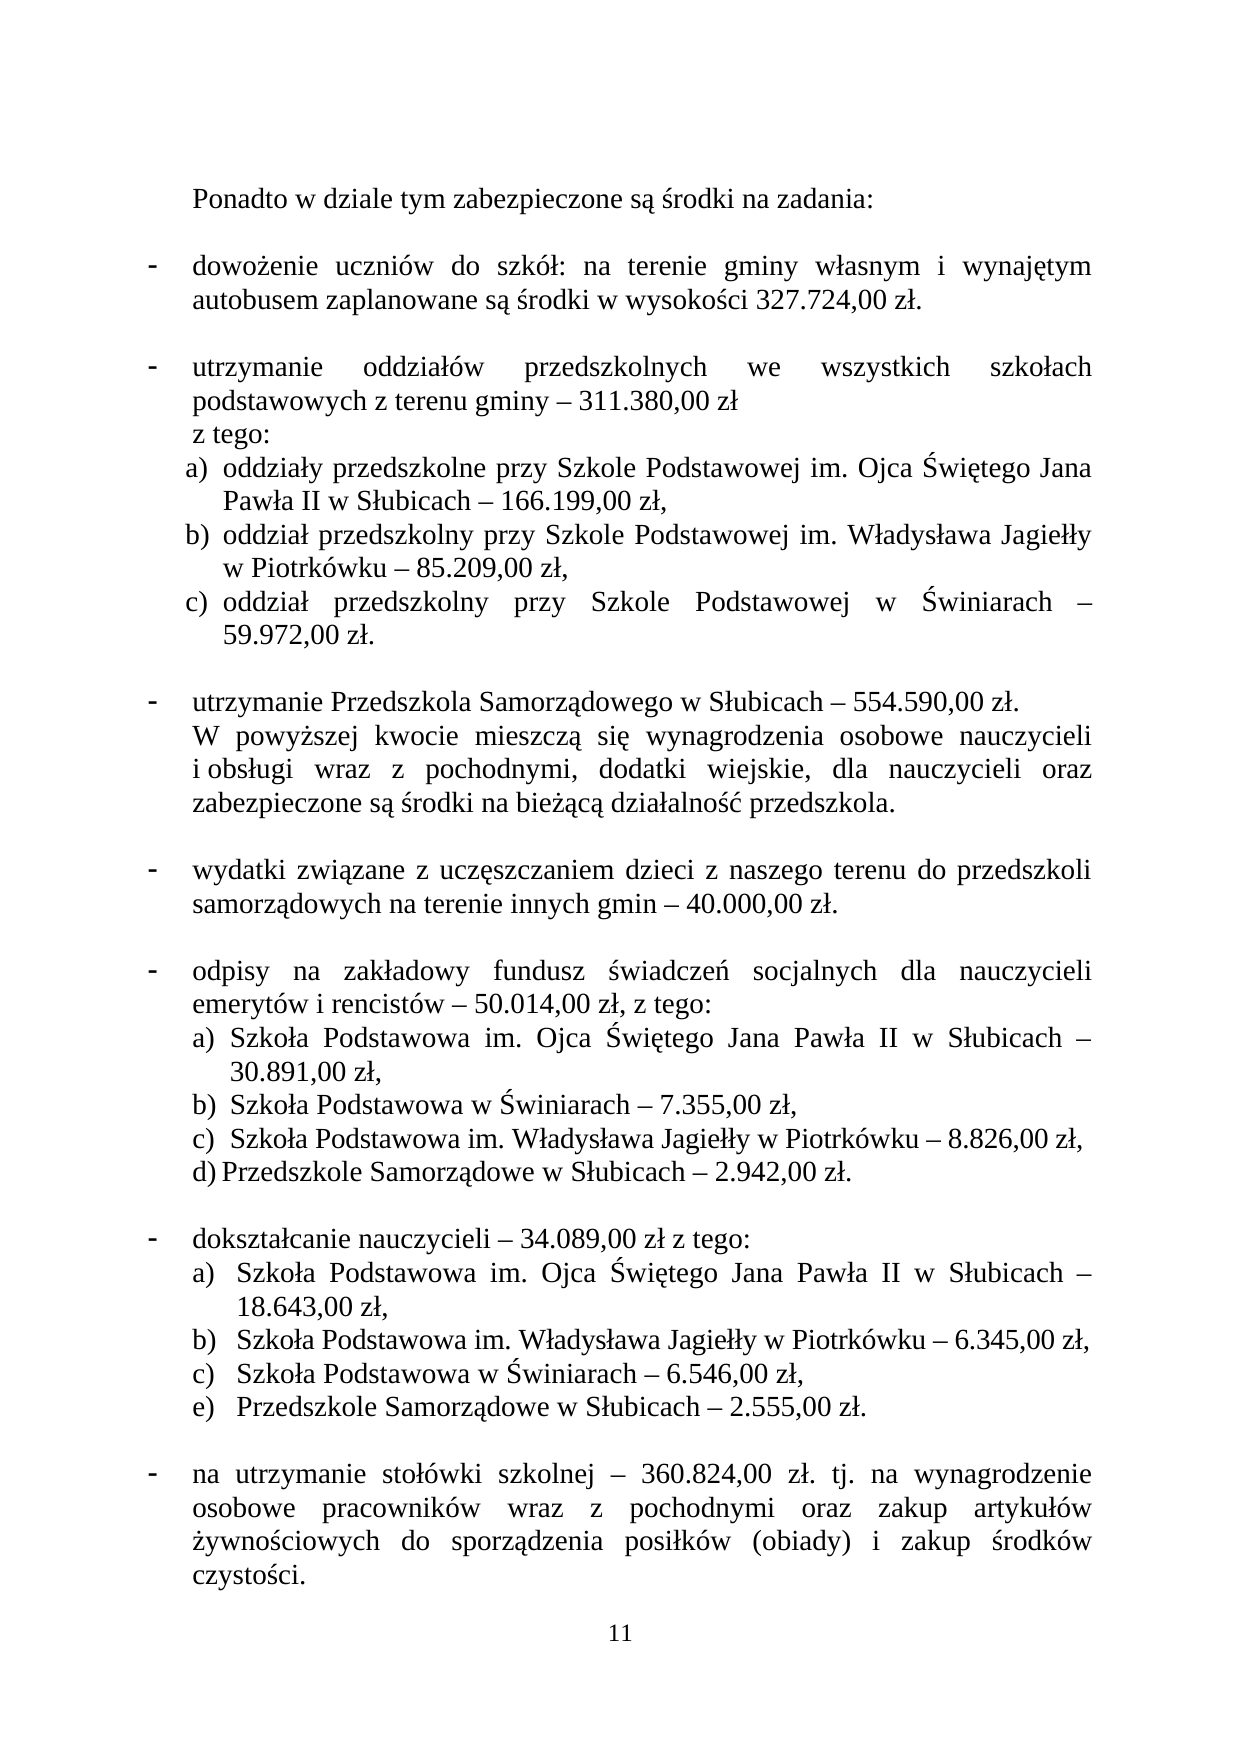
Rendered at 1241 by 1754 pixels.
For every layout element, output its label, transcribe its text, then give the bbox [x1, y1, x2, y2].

text Ponadto w dziale tym zabezpieczone są środki na zadania: [148, 181, 1093, 215]
list Szkoła Podstawowa im. Władysława Jagiełły w Piotrkówku – 8.826,00 zł, [192, 1121, 1093, 1154]
list oddziały przedszkolne przy Szkole Podstawowej im. Ojca Świętego Jana Pawła II w Słubicach – 166.199,00 zł, [185, 450, 1093, 517]
list Szkoła Podstawowa im. Ojca Świętego Jana Pawła II w Słubicach – 30.891,00 zł, [192, 1020, 1093, 1087]
list dowożenie uczniów do szkół: na terenie gminy własnym i wynajętym autobusem zaplanowane są środki w wysokości 327.724,00 zł. [148, 248, 1093, 315]
list z tego: [192, 416, 1093, 450]
list wydatki związane z uczęszczaniem dzieci z naszego terenu do przedszkoli samorządowych na terenie innych gmin – 40.000,00 zł. [148, 852, 1093, 919]
text e) Przedszkole Samorządowe w Słubicach – 2.555,00 zł. [192, 1389, 1093, 1423]
text W powyższej kwocie mieszczą się wynagrodzenia osobowe nauczycieli i obsługi wraz z pochodnymi, dodatki wiejskie, dla nauczycieli oraz zabezpieczone są środki na bieżącą działalność przedszkola. [192, 718, 1093, 819]
text a) Szkoła Podstawowa im. Ojca Świętego Jana Pawła II w Słubicach – 18.643,00 zł, [192, 1255, 1093, 1322]
list oddział przedszkolny przy Szkole Podstawowej im. Władysława Jagiełły w Piotrkówku – 85.209,00 zł, [185, 517, 1093, 584]
list utrzymanie Przedszkola Samorządowego w Słubicach – 554.590,00 zł. [148, 684, 1093, 718]
list Przedszkole Samorządowe w Słubicach – 2.942,00 zł. [192, 1154, 1093, 1188]
list dokształcanie nauczycieli – 34.089,00 zł z tego: [148, 1221, 1093, 1255]
text b) Szkoła Podstawowa im. Władysława Jagiełły w Piotrkówku – 6.345,00 zł, [192, 1322, 1093, 1356]
list utrzymanie oddziałów przedszkolnych we wszystkich szkołach podstawowych z terenu gminy – 311.380,00 zł [148, 349, 1093, 416]
list oddział przedszkolny przy Szkole Podstawowej w Świniarach – 59.972,00 zł. [185, 584, 1093, 651]
text c) Szkoła Podstawowa w Świniarach – 6.546,00 zł, [192, 1356, 1093, 1389]
list odpisy na zakładowy fundusz świadczeń socjalnych dla nauczycieli emerytów i rencistów – 50.014,00 zł, z tego: [148, 953, 1093, 1020]
list na utrzymanie stołówki szkolnej – 360.824,00 zł. tj. na wynagrodzenie osobowe pracowników wraz z pochodnymi oraz zakup artykułów żywnościowych do sporządzenia posiłków (obiady) i zakup środków czystości. [148, 1456, 1093, 1591]
list Szkoła Podstawowa w Świniarach – 7.355,00 zł, [192, 1087, 1093, 1121]
